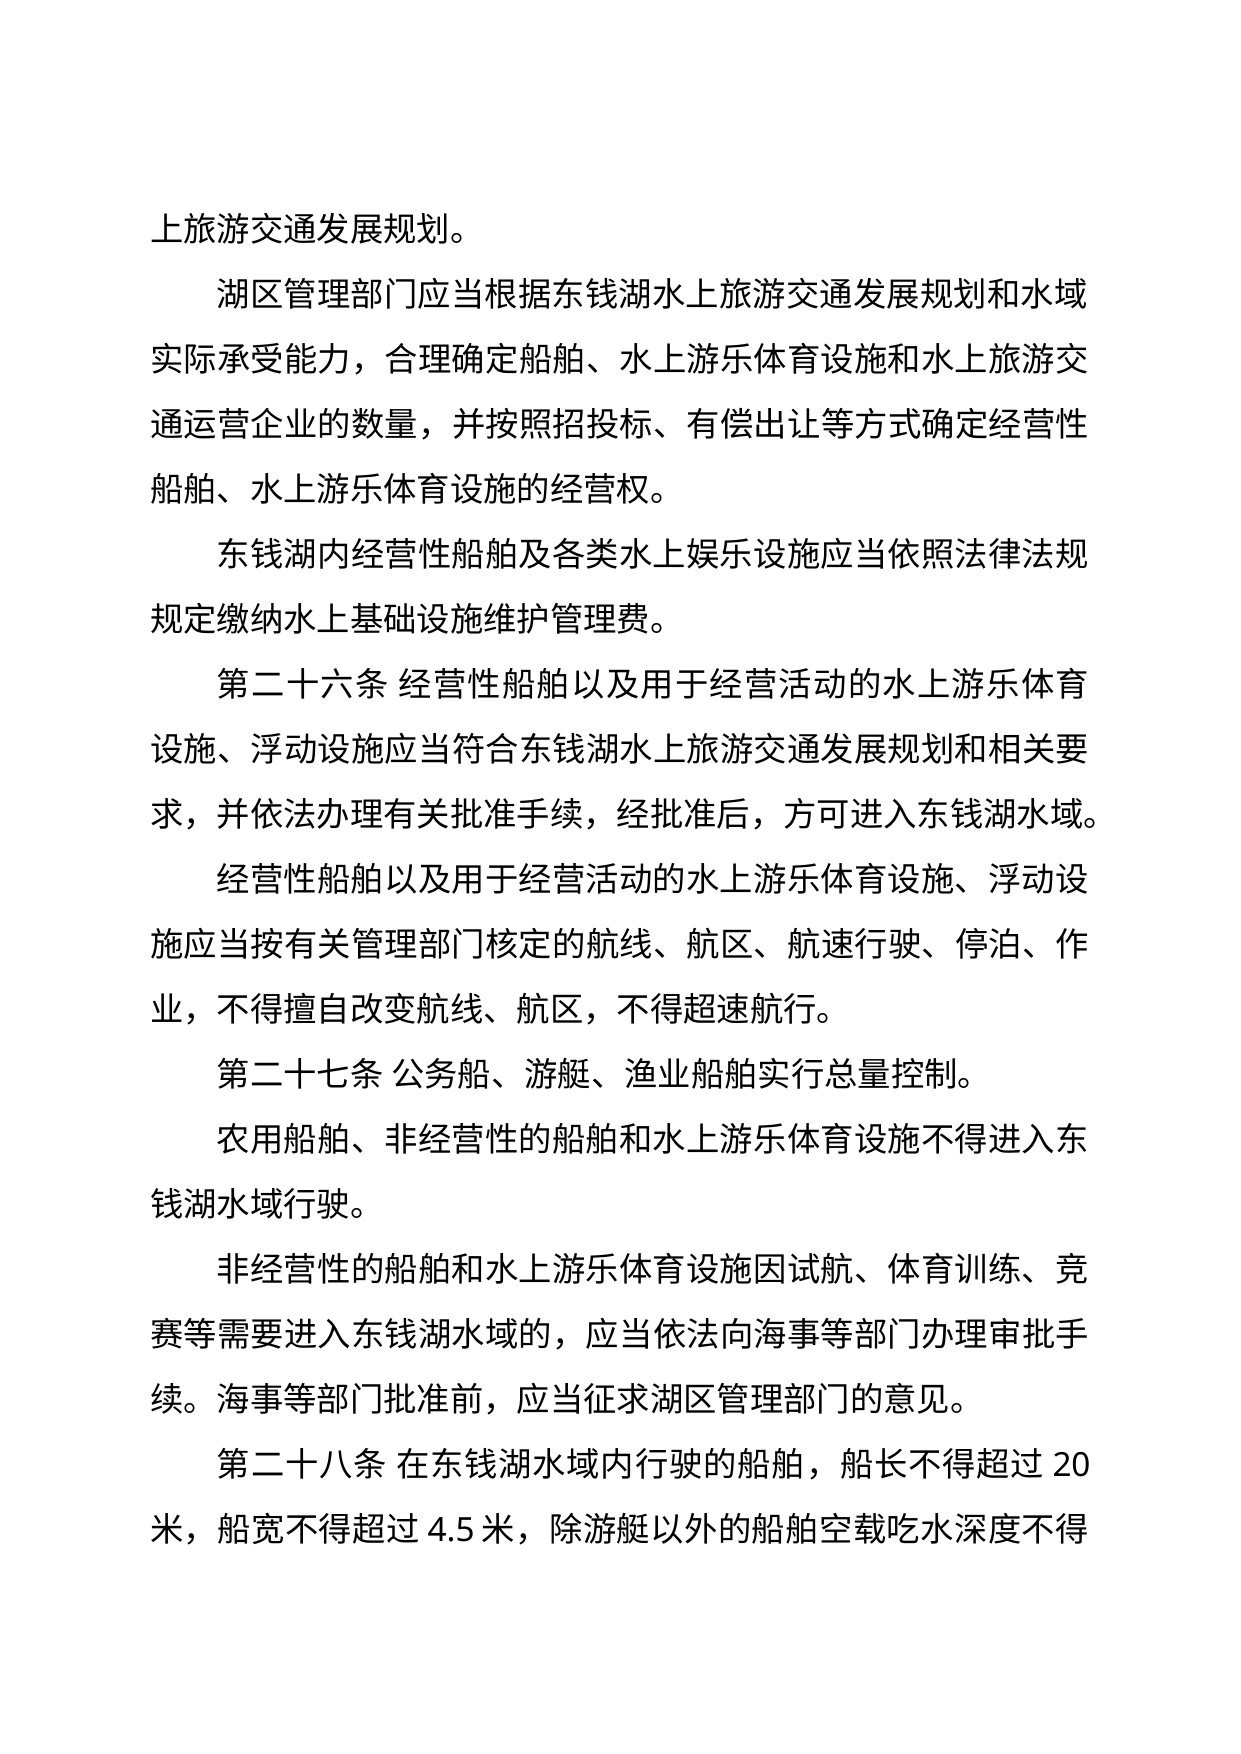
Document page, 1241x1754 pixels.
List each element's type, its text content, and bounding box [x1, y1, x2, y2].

text 东钱湖内经营性船舶及各类水上娱乐设施应当依照法律法规规定缴纳水上基础设施维护管理费。 [150, 519, 1090, 649]
text 非经营性的船舶和水上游乐体育设施因试航、体育训练、竞赛等需要进入东钱湖水域的，应当依法向海事等部门办理审批手续。海事等部门批准前，应当征求湖区管理部门的意见。 [150, 1234, 1090, 1429]
text 农用船舶、非经营性的船舶和水上游乐体育设施不得进入东钱湖水域行驶。 [150, 1104, 1090, 1234]
text 第二十六条 经营性船舶以及用于经营活动的水上游乐体育设施、浮动设施应当符合东钱湖水上旅游交通发展规划和相关要求，并依法办理有关批准手续，经批准后，方可进入东钱湖水域。 [150, 649, 1090, 844]
text 湖区管理部门应当根据东钱湖水上旅游交通发展规划和水域实际承受能力，合理确定船舶、水上游乐体育设施和水上旅游交通运营企业的数量，并按照招投标、有偿出让等方式确定经营性船舶、水上游乐体育设施的经营权。 [150, 259, 1090, 519]
text 第二十七条 公务船、游艇、渔业船舶实行总量控制。 [150, 1039, 1090, 1104]
text 经营性船舶以及用于经营活动的水上游乐体育设施、浮动设施应当按有关管理部门核定的航线、航区、航速行驶、停泊、作业，不得擅自改变航线、航区，不得超速航行。 [150, 844, 1090, 1039]
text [150, 194, 1090, 259]
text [150, 1429, 1090, 1559]
